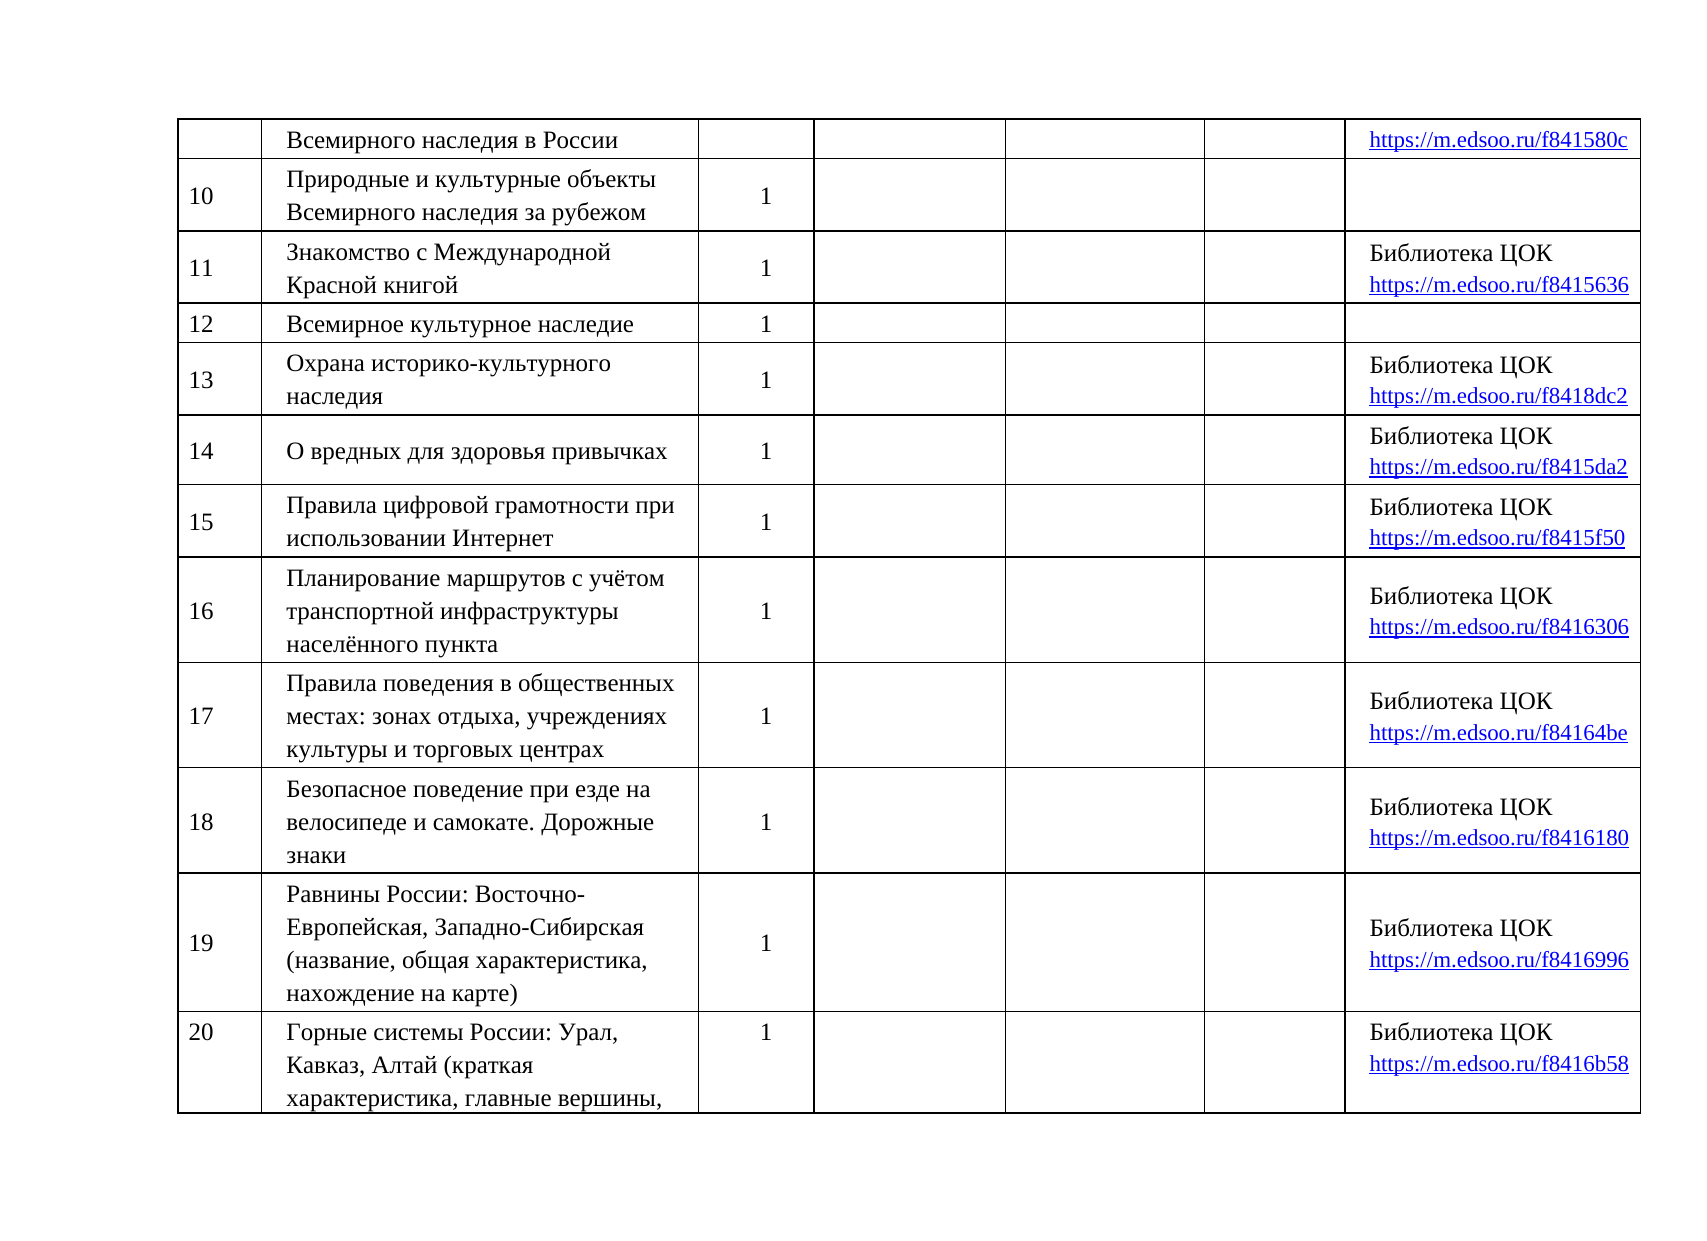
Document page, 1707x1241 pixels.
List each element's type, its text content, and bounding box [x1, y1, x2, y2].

table_cell 10 [179, 159, 261, 230]
table_cell Библиотека ЦОК https://m.edsoo.ru/f84164be [1346, 663, 1640, 767]
table_cell [1006, 343, 1204, 414]
table_cell [1346, 304, 1640, 342]
table_cell [1205, 663, 1344, 767]
table_cell [1006, 663, 1204, 767]
table_cell [815, 120, 1005, 157]
table_cell Знакомство с Международной Красной книгой [262, 232, 698, 302]
table_cell [1205, 416, 1344, 484]
table_cell [815, 343, 1005, 414]
table_cell [1205, 304, 1344, 342]
table_cell 15 [179, 485, 261, 556]
table_cell [1006, 120, 1204, 157]
table_cell Библиотека ЦОК https://m.edsoo.ru/f8415da2 [1346, 416, 1640, 484]
table_cell [815, 304, 1005, 342]
table_cell [1205, 558, 1344, 661]
table_cell [1006, 485, 1204, 556]
table_cell [1205, 485, 1344, 556]
table_cell Библиотека ЦОК https://m.edsoo.ru/f8415f50 [1346, 485, 1640, 556]
table_cell [815, 159, 1005, 230]
table_cell 13 [179, 343, 261, 414]
table_cell 1 [699, 232, 813, 302]
table_cell [1006, 232, 1204, 302]
table_cell 9 [179, 120, 261, 157]
table_cell [815, 874, 1005, 1011]
table_cell Всемирное культурное наследие [262, 304, 698, 342]
table_cell [815, 558, 1005, 661]
table_cell 12 [179, 304, 261, 342]
table_cell 1 [699, 485, 813, 556]
table_cell 1 [699, 120, 813, 157]
table_cell 18 [179, 768, 261, 872]
table_cell [815, 485, 1005, 556]
table_cell [1006, 874, 1204, 1011]
table_cell [1006, 159, 1204, 230]
table_cell [1205, 232, 1344, 302]
table_cell 1 [699, 1012, 813, 1112]
table_cell Планирование маршрутов с учётом транспортной инфраструктуры населённого пункта [262, 558, 698, 661]
table_cell [1006, 558, 1204, 661]
table_cell 1 [699, 304, 813, 342]
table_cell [262, 120, 698, 157]
table_cell [815, 416, 1005, 484]
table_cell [1346, 1012, 1640, 1112]
table_cell [1205, 159, 1344, 230]
table_cell Библиотека ЦОК https://m.edsoo.ru/f8416306 [1346, 558, 1640, 661]
table_cell 1 [699, 874, 813, 1011]
table_cell [1205, 768, 1344, 872]
table_cell Библиотека ЦОК https://m.edsoo.ru/f8418dc2 [1346, 343, 1640, 414]
table_cell [1006, 768, 1204, 872]
table_cell [1006, 416, 1204, 484]
table_cell [1205, 120, 1344, 157]
table_cell 1 [699, 768, 813, 872]
table_cell [1205, 343, 1344, 414]
table_cell [1346, 159, 1640, 230]
table_cell 1 [699, 663, 813, 767]
table_cell [1006, 304, 1204, 342]
table_cell Природные и культурные объекты Всемирного наследия за рубежом [262, 159, 698, 230]
table_cell 1 [699, 416, 813, 484]
table_cell Безопасное поведение при езде на велосипеде и самокате. Дорожные знаки [262, 768, 698, 872]
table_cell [262, 1012, 698, 1112]
table_cell 14 [179, 416, 261, 484]
table_cell 20 [179, 1012, 261, 1112]
table_cell Библиотека ЦОК https://m.edsoo.ru/f8415636 [1346, 232, 1640, 302]
table_cell [815, 768, 1005, 872]
table_cell [1006, 1012, 1204, 1112]
table_cell Библиотека ЦОК https://m.edsoo.ru/f8416996 [1346, 874, 1640, 1011]
table_cell 19 [179, 874, 261, 1011]
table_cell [1346, 120, 1640, 157]
table_cell 1 [699, 343, 813, 414]
table_cell 16 [179, 558, 261, 661]
table_cell Библиотека ЦОК https://m.edsoo.ru/f8416180 [1346, 768, 1640, 872]
table_cell [815, 1012, 1005, 1112]
table_cell [1205, 874, 1344, 1011]
table_cell [815, 232, 1005, 302]
table_cell Правила поведения в общественных местах: зонах отдыха, учреждениях культуры и торговых центрах [262, 663, 698, 767]
table_cell О вредных для здоровья привычках [262, 416, 698, 484]
table_cell [1205, 1012, 1344, 1112]
table_cell [815, 663, 1005, 767]
table_cell 1 [699, 558, 813, 661]
table_cell 11 [179, 232, 261, 302]
table_cell Правила цифровой грамотности при использовании Интернет [262, 485, 698, 556]
table_cell 1 [699, 159, 813, 230]
table_cell Охрана историко-культурного наследия [262, 343, 698, 414]
table_cell Равнины России: Восточно-Европейская, Западно-Сибирская (название, общая характеристика, нахождение на карте) [262, 874, 698, 1011]
table_cell 17 [179, 663, 261, 767]
